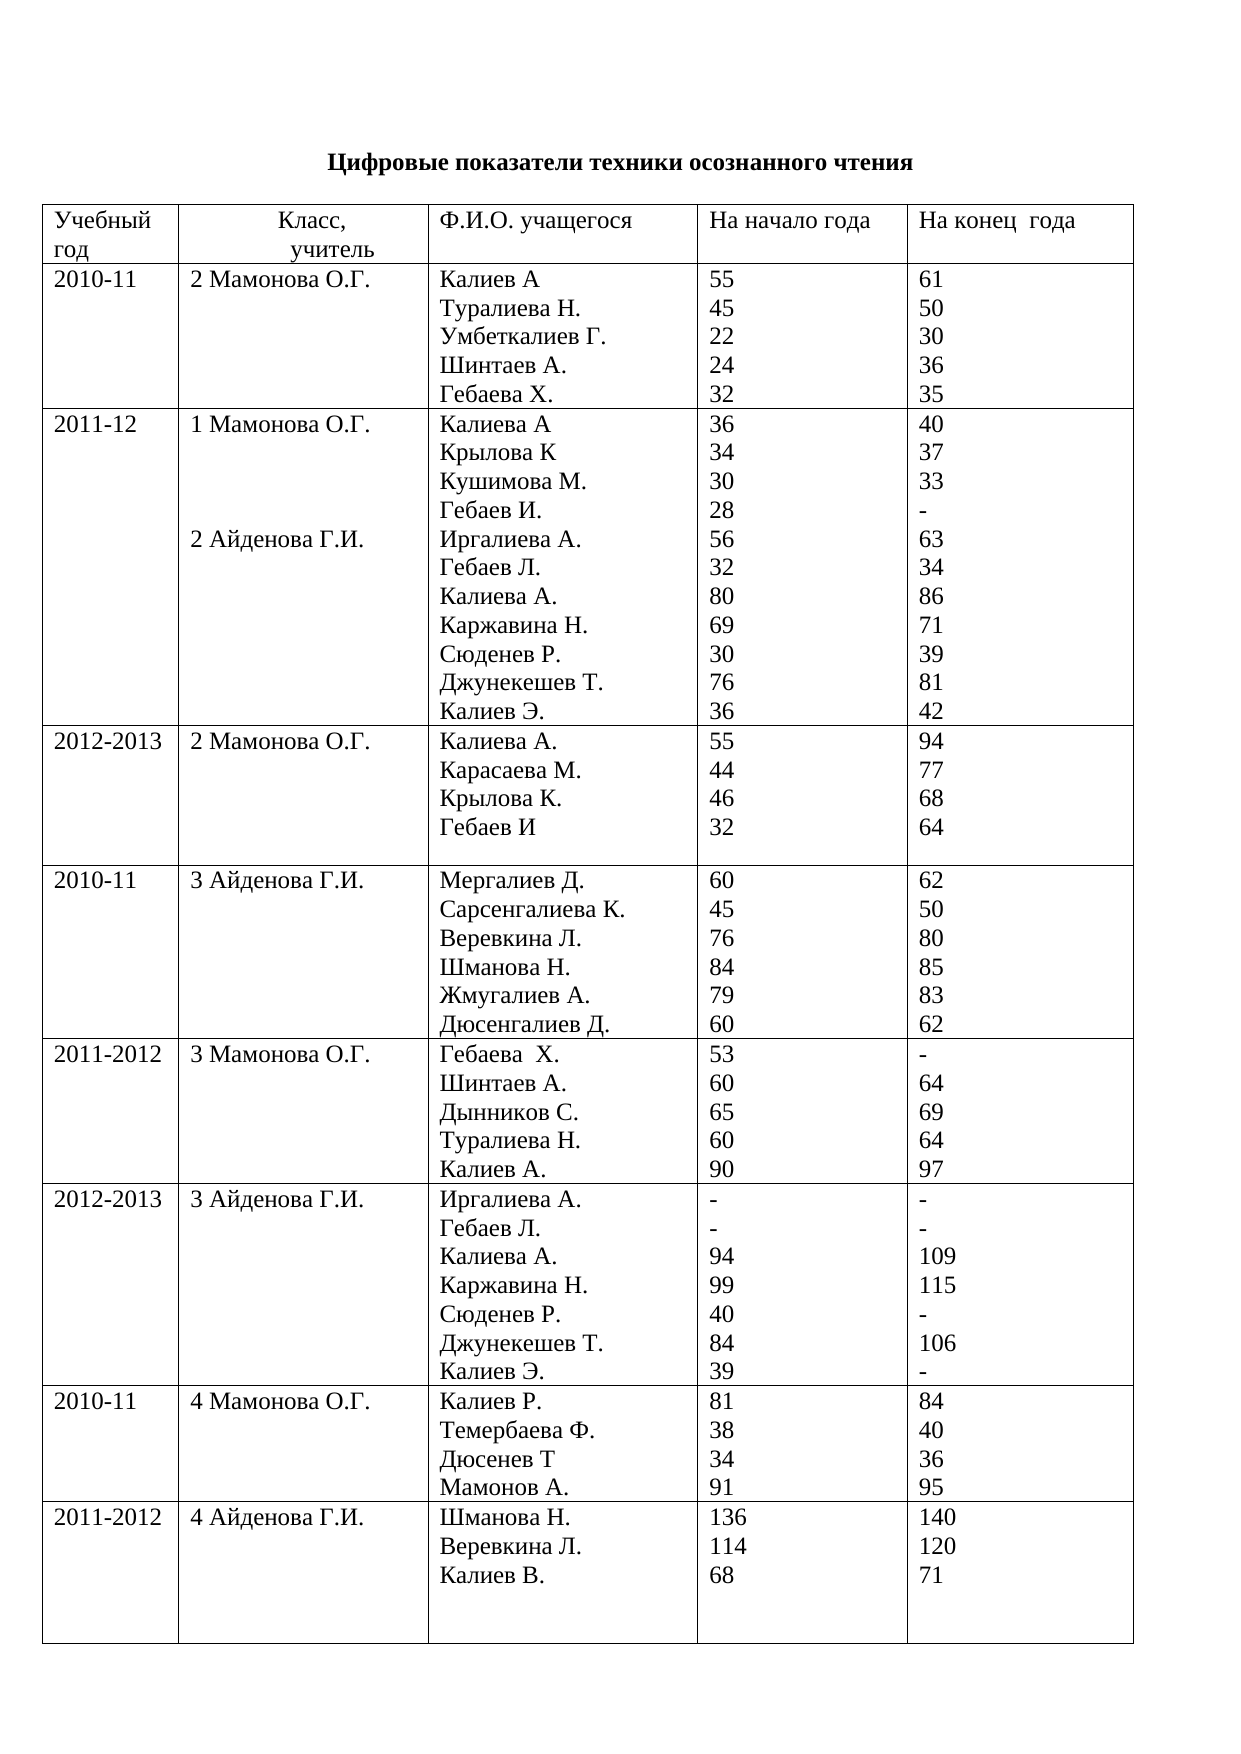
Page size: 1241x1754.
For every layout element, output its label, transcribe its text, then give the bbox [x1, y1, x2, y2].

table_header Класс, учитель [179, 205, 428, 263]
table_cell Мергалиев Д. Сарсенгалиева К. Веревкина Л. Шманова Н. Жмугалиев А. Дюсенгалиев Д. [429, 866, 697, 1038]
table_cell 2012-2013 [43, 1184, 178, 1385]
table_cell 3 Мамонова О.Г. [179, 1039, 428, 1183]
table_cell - 64 69 64 97 [908, 1039, 1133, 1183]
table_cell 2012-2013 [43, 726, 178, 864]
text Цифровые показатели техники осознанного чтения [118, 147, 1122, 176]
table_cell 1 Мамонова О.Г. 2 Айденова Г.И. [179, 409, 428, 725]
table_cell 60 45 76 84 79 60 [698, 866, 907, 1038]
table_cell 40 37 33 - 63 34 86 71 39 81 42 [908, 409, 1133, 725]
table_cell 136 114 68 [698, 1502, 907, 1643]
table_cell 140 120 71 [908, 1502, 1133, 1643]
table_cell 4 Мамонова О.Г. [179, 1386, 428, 1501]
table_cell 36 34 30 28 56 32 80 69 30 76 36 [698, 409, 907, 725]
table_cell 84 40 36 95 [908, 1386, 1133, 1501]
table_header На конец года [908, 205, 1133, 263]
table_header Ф.И.О. учащегося [429, 205, 697, 263]
table_cell 81 38 34 91 [698, 1386, 907, 1501]
table_cell 2011-12 [43, 409, 178, 725]
table_cell 53 60 65 60 90 [698, 1039, 907, 1183]
table_cell Калиев А Туралиева Н. Умбеткалиев Г. Шинтаев А. Гебаева Х. [429, 264, 697, 408]
table_cell 55 45 22 24 32 [698, 264, 907, 408]
table_cell Калиева А. Карасаева М. Крылова К. Гебаев И [429, 726, 697, 864]
table_cell 3 Айденова Г.И. [179, 866, 428, 1038]
table_cell - - 109 115 - 106 - [908, 1184, 1133, 1385]
table_cell 2011-2012 [43, 1502, 178, 1643]
table_cell 62 50 80 85 83 62 [908, 866, 1133, 1038]
table_cell 61 50 30 36 35 [908, 264, 1133, 408]
table_cell Калиев Р. Темербаева Ф. Дюсенев Т Мамонов А. [429, 1386, 697, 1501]
table_cell Гебаева Х. Шинтаев А. Дынников С. Туралиева Н. Калиев А. [429, 1039, 697, 1183]
table_cell Калиева А Крылова К Кушимова М. Гебаев И. Иргалиева А. Гебаев Л. Калиева А. Каржавина Н. Сюденев Р. Джунекешев Т. Калиев Э. [429, 409, 697, 725]
table_cell 2011-2012 [43, 1039, 178, 1183]
table_cell 2 Мамонова О.Г. [179, 726, 428, 864]
table_cell 2010-11 [43, 866, 178, 1038]
table_cell 2 Мамонова О.Г. [179, 264, 428, 408]
table_cell 3 Айденова Г.И. [179, 1184, 428, 1385]
table_header Учебный год [43, 205, 178, 263]
table_cell - - 94 99 40 84 39 [698, 1184, 907, 1385]
table_cell Шманова Н. Веревкина Л. Калиев В. [429, 1502, 697, 1643]
table_cell Иргалиева А. Гебаев Л. Калиева А. Каржавина Н. Сюденев Р. Джунекешев Т. Калиев Э. [429, 1184, 697, 1385]
table_cell 55 44 46 32 [698, 726, 907, 864]
table_header На начало года [698, 205, 907, 263]
table_cell 4 Айденова Г.И. [179, 1502, 428, 1643]
table_cell 94 77 68 64 [908, 726, 1133, 864]
table_cell 2010-11 [43, 264, 178, 408]
table_cell 2010-11 [43, 1386, 178, 1501]
